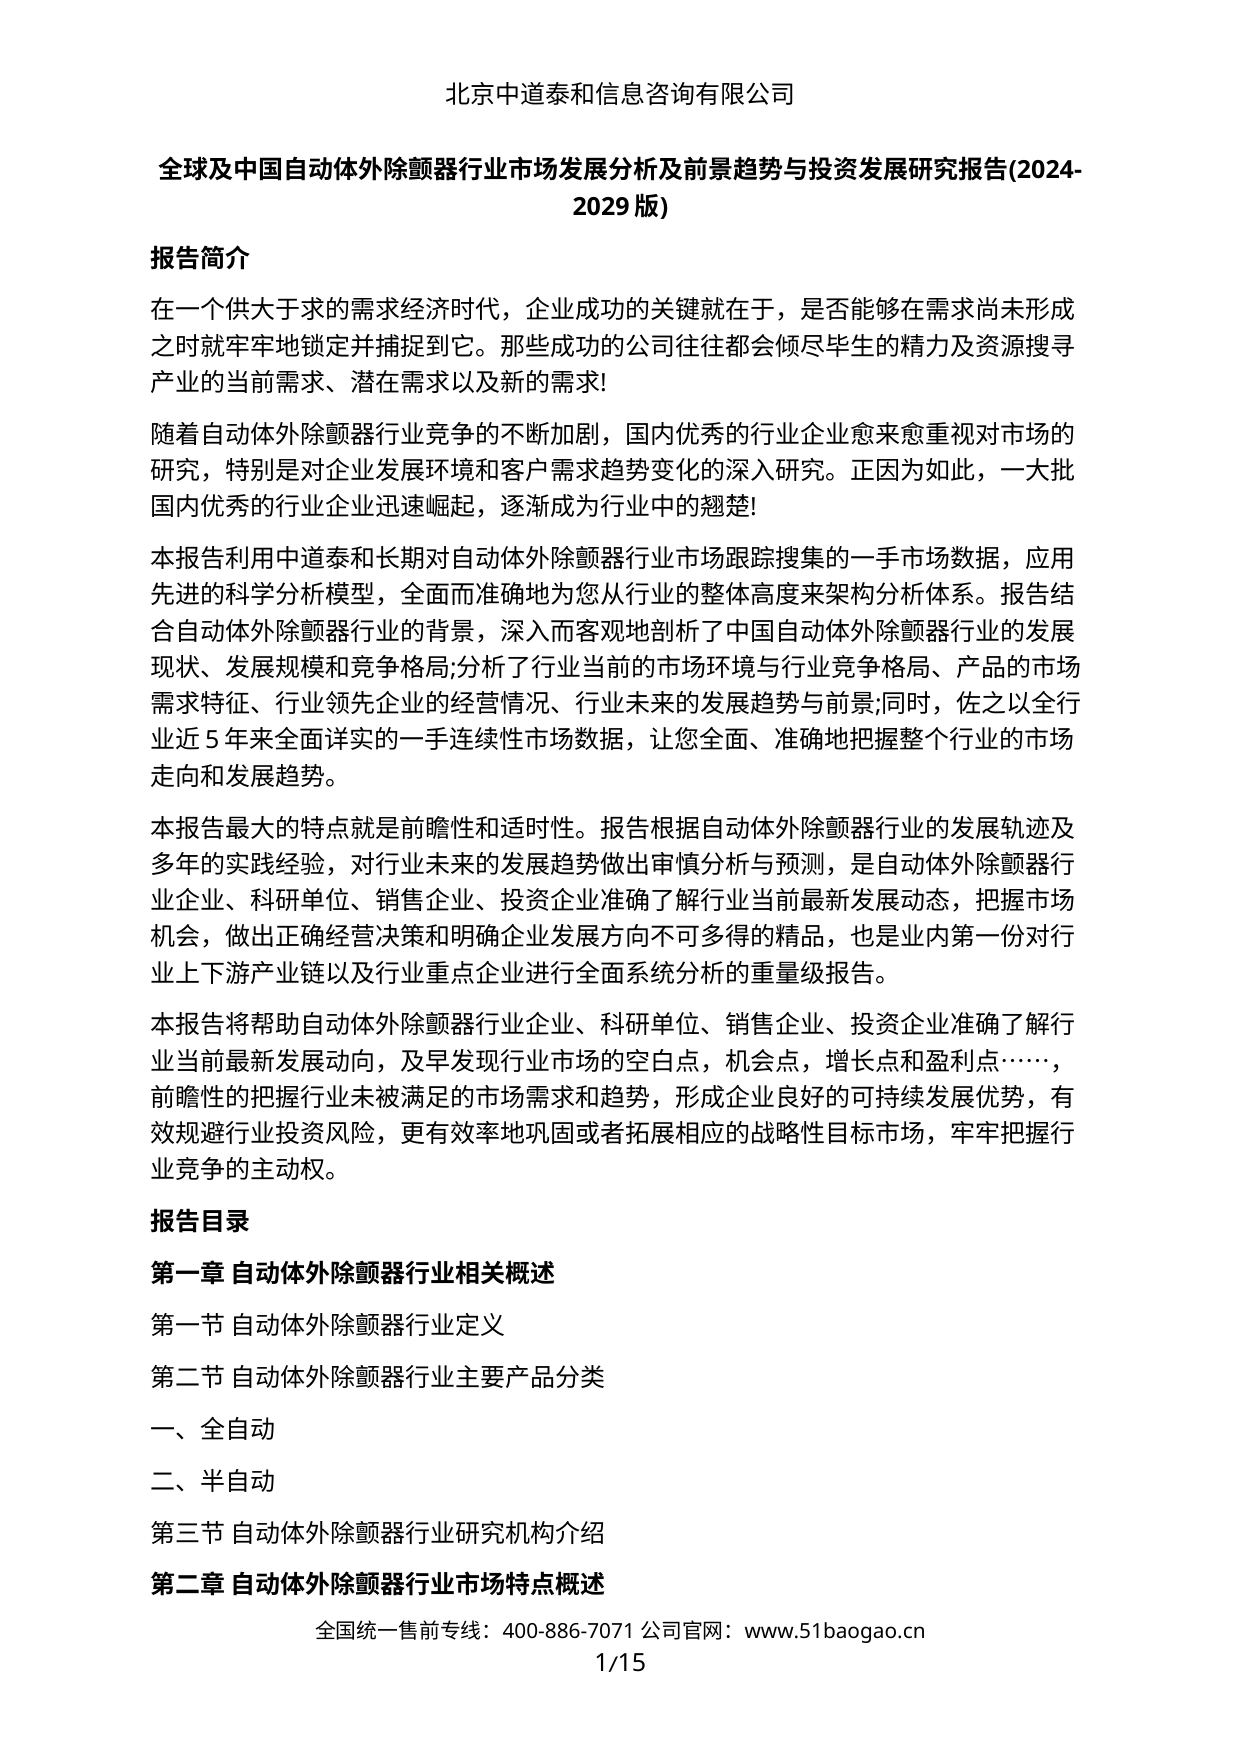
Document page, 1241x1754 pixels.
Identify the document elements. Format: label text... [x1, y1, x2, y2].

text 第二章 自动体外除颤器行业市场特点概述 [150, 1565, 1090, 1601]
text 报告目录 [150, 1202, 1090, 1238]
text 第一章 自动体外除颤器行业相关概述 [150, 1254, 1090, 1290]
text 本报告最大的特点就是前瞻性和适时性。报告根据自动体外除颤器行业的发展轨迹及多年的实践经验，对行业未来的发展趋势做出审慎分析与预测，是自动体外除颤器行业企业、科研单位、销售企业、投资企业准确了解行业当前最新发展动态，把握市场机会，做出正确经营决策和明确企业发展方向不可多得的精品，也是业内第一份对行业上下游产业链以及行业重点企业进行全面系统分析的重量级报告。 [150, 808, 1090, 989]
text 在一个供大于求的需求经济时代，企业成功的关键就在于，是否能够在需求尚未形成之时就牢牢地锁定并捕捉到它。那些成功的公司往往都会倾尽毕生的精力及资源搜寻产业的当前需求、潜在需求以及新的需求! [150, 290, 1090, 399]
text 第二节 自动体外除颤器行业主要产品分类 [150, 1357, 1090, 1394]
text 第三节 自动体外除颤器行业研究机构介绍 [150, 1513, 1090, 1549]
text 本报告利用中道泰和长期对自动体外除颤器行业市场跟踪搜集的一手市场数据，应用先进的科学分析模型，全面而准确地为您从行业的整体高度来架构分析体系。报告结合自动体外除颤器行业的背景，深入而客观地剖析了中国自动体外除颤器行业的发展现状、发展规模和竞争格局;分析了行业当前的市场环境与行业竞争格局、产品的市场需求特征、行业领先企业的经营情况、行业未来的发展趋势与前景;同时，佐之以全行业近5年来全面详实的一手连续性市场数据，让您全面、准确地把握整个行业的市场走向和发展趋势。 [150, 539, 1090, 792]
text 全球及中国自动体外除颤器行业市场发展分析及前景趋势与投资发展研究报告(2024-2029版) [150, 150, 1090, 222]
text 第一节 自动体外除颤器行业定义 [150, 1306, 1090, 1342]
text 一、全自动 [150, 1409, 1090, 1446]
text 随着自动体外除颤器行业竞争的不断加剧，国内优秀的行业企业愈来愈重视对市场的研究，特别是对企业发展环境和客户需求趋势变化的深入研究。正因为如此，一大批国内优秀的行业企业迅速崛起，逐渐成为行业中的翘楚! [150, 414, 1090, 523]
text 二、半自动 [150, 1461, 1090, 1497]
text 本报告将帮助自动体外除颤器行业企业、科研单位、销售企业、投资企业准确了解行业当前最新发展动向，及早发现行业市场的空白点，机会点，增长点和盈利点……，前瞻性的把握行业未被满足的市场需求和趋势，形成企业良好的可持续发展优势，有效规避行业投资风险，更有效率地巩固或者拓展相应的战略性目标市场，牢牢把握行业竞争的主动权。 [150, 1005, 1090, 1186]
text 报告简介 [150, 238, 1090, 274]
